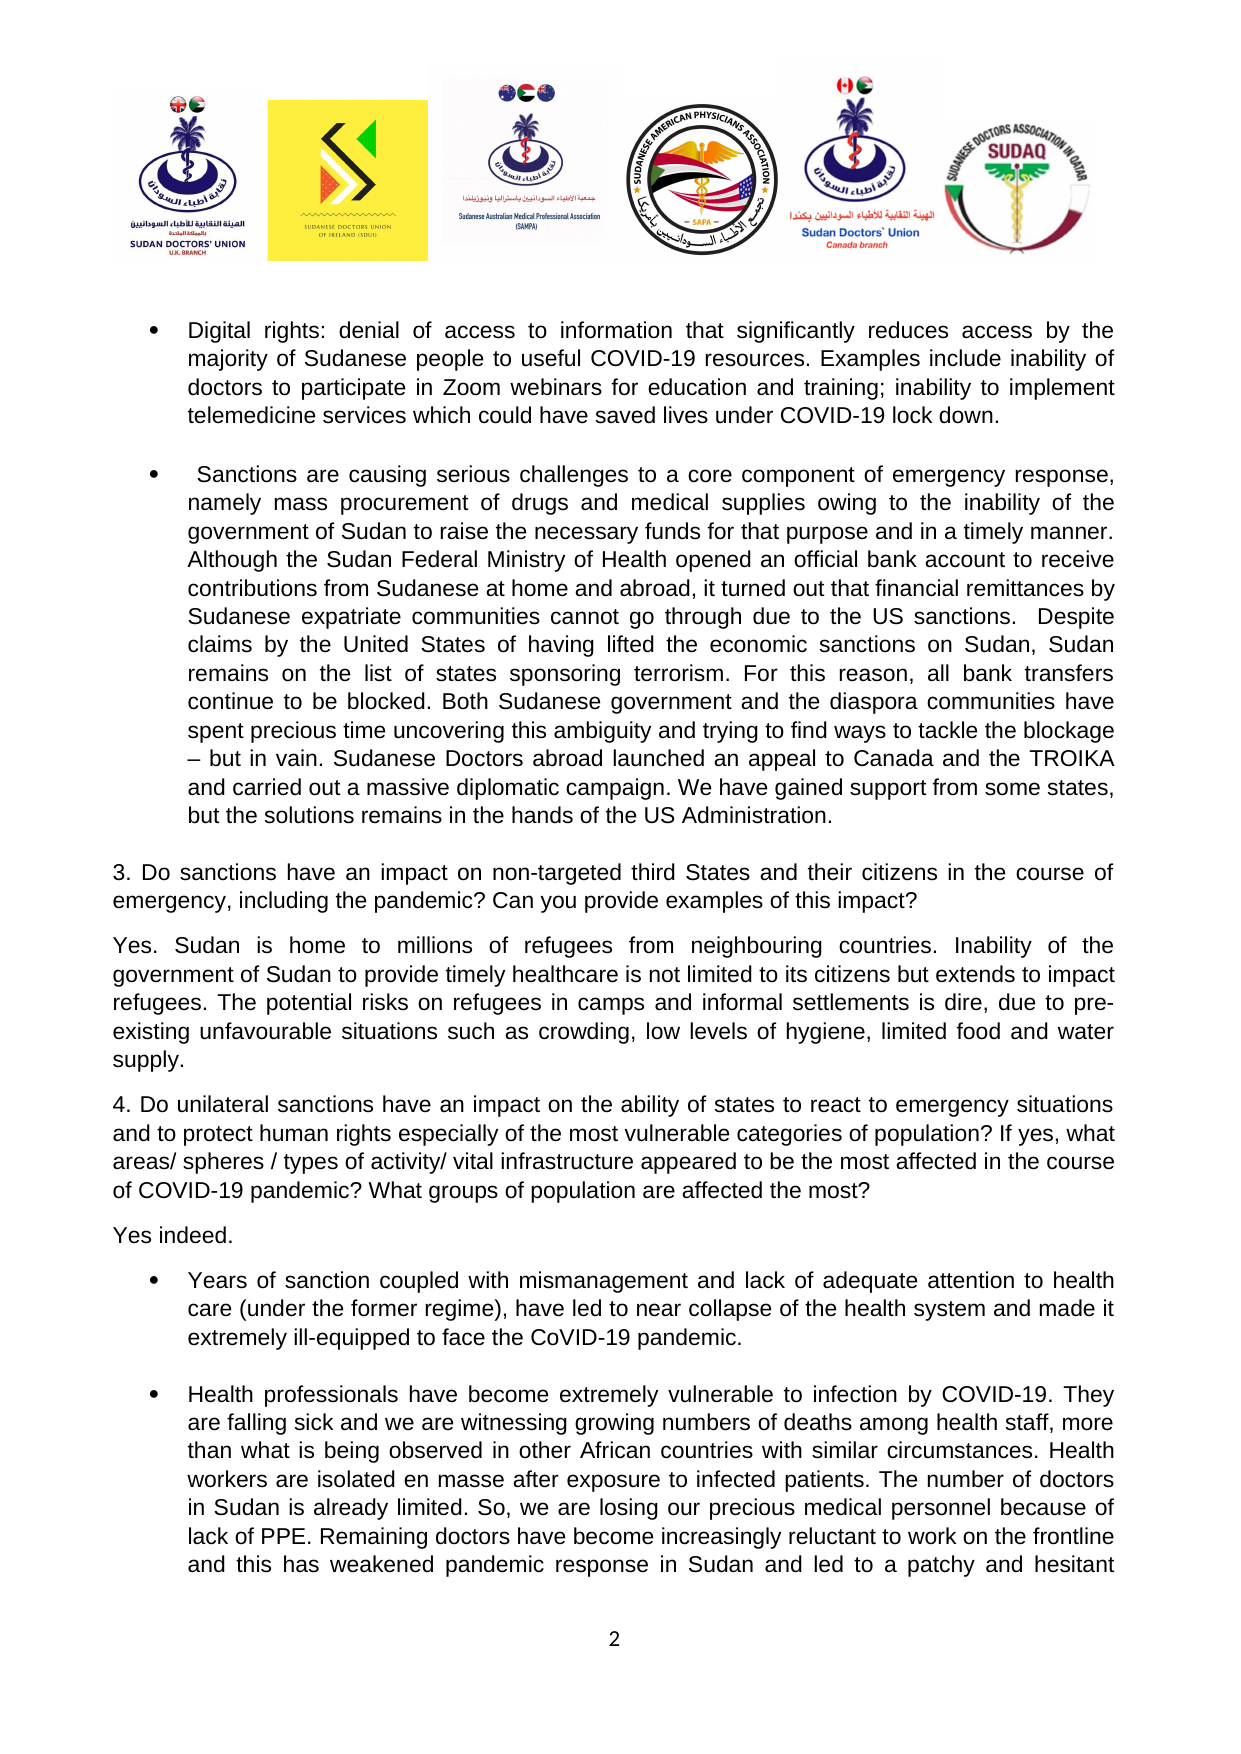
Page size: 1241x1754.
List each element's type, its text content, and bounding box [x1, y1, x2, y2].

text Yes indeed. [112, 1222, 1116, 1248]
text 4. Do unilateral sanctions have an impact on the ability of states to react to emergency situations and to protect human rights especially of the most vulnerable categories of population? If yes, what areas/ spheres / types of activity/ vital infrastructure appeared to be the most affected in the course of COVID-19 pandemic? What groups of population are affected the most? [112, 1091, 1116, 1203]
text Yes. Sudan is home to millions of refugees from neighbouring countries. Inability of the government of Sudan to provide timely healthcare is not limited to its citizens but extends to impact refugees. The potential risks on refugees in camps and informal settlements is dire, due to pre-existing unfavourable situations such as crowding, low levels of hygiene, limited food and water supply. [112, 932, 1116, 1072]
list Digital rights: denial of access to information that significantly reduces access by the majority of Sudanese people to useful COVID-19 resources. Examples include inability of doctors to participate in Zoom webinars for education and training; inability to implement telemedicine services which could have saved lives under COVID-19 lock down. [150, 317, 1116, 428]
list Sanctions are causing serious challenges to a core component of emergency response, namely mass procurement of drugs and medical supplies owing to the inability of the government of Sudan to raise the necessary funds for that purpose and in a timely manner. Although the Sudan Federal Ministry of Health opened an official bank account to receive contributions from Sudanese at home and abroad, it turned out that financial remittances by Sudanese expatriate communities cannot go through due to the US sanctions. Despite claims by the United States of having lifted the economic sanctions on Sudan, Sudan remains on the list of states sponsoring terrorism. For this reason, all bank transfers continue to be blocked. Both Sudanese government and the diaspora communities have spent precious time uncovering this ambiguity and trying to find ways to tackle the blockage – but in vain. Sudanese Doctors abroad launched an appeal to Canada and the TROIKA and carried out a massive diplomatic campaign. We have gained support from some states, but the solutions remains in the hands of the US Administration. [150, 461, 1116, 828]
text 3. Do sanctions have an impact on non-targeted third States and their citizens in the course of emergency, including the pandemic? Can you provide examples of this impact? [112, 859, 1116, 914]
picture [112, 91, 263, 261]
list Years of sanction coupled with mismanagement and lack of adequate attention to health care (under the former regime), have led to near collapse of the health system and made it extremely ill-equipped to face the CoVID-19 pandemic. [150, 1267, 1116, 1350]
picture [267, 57, 1094, 261]
